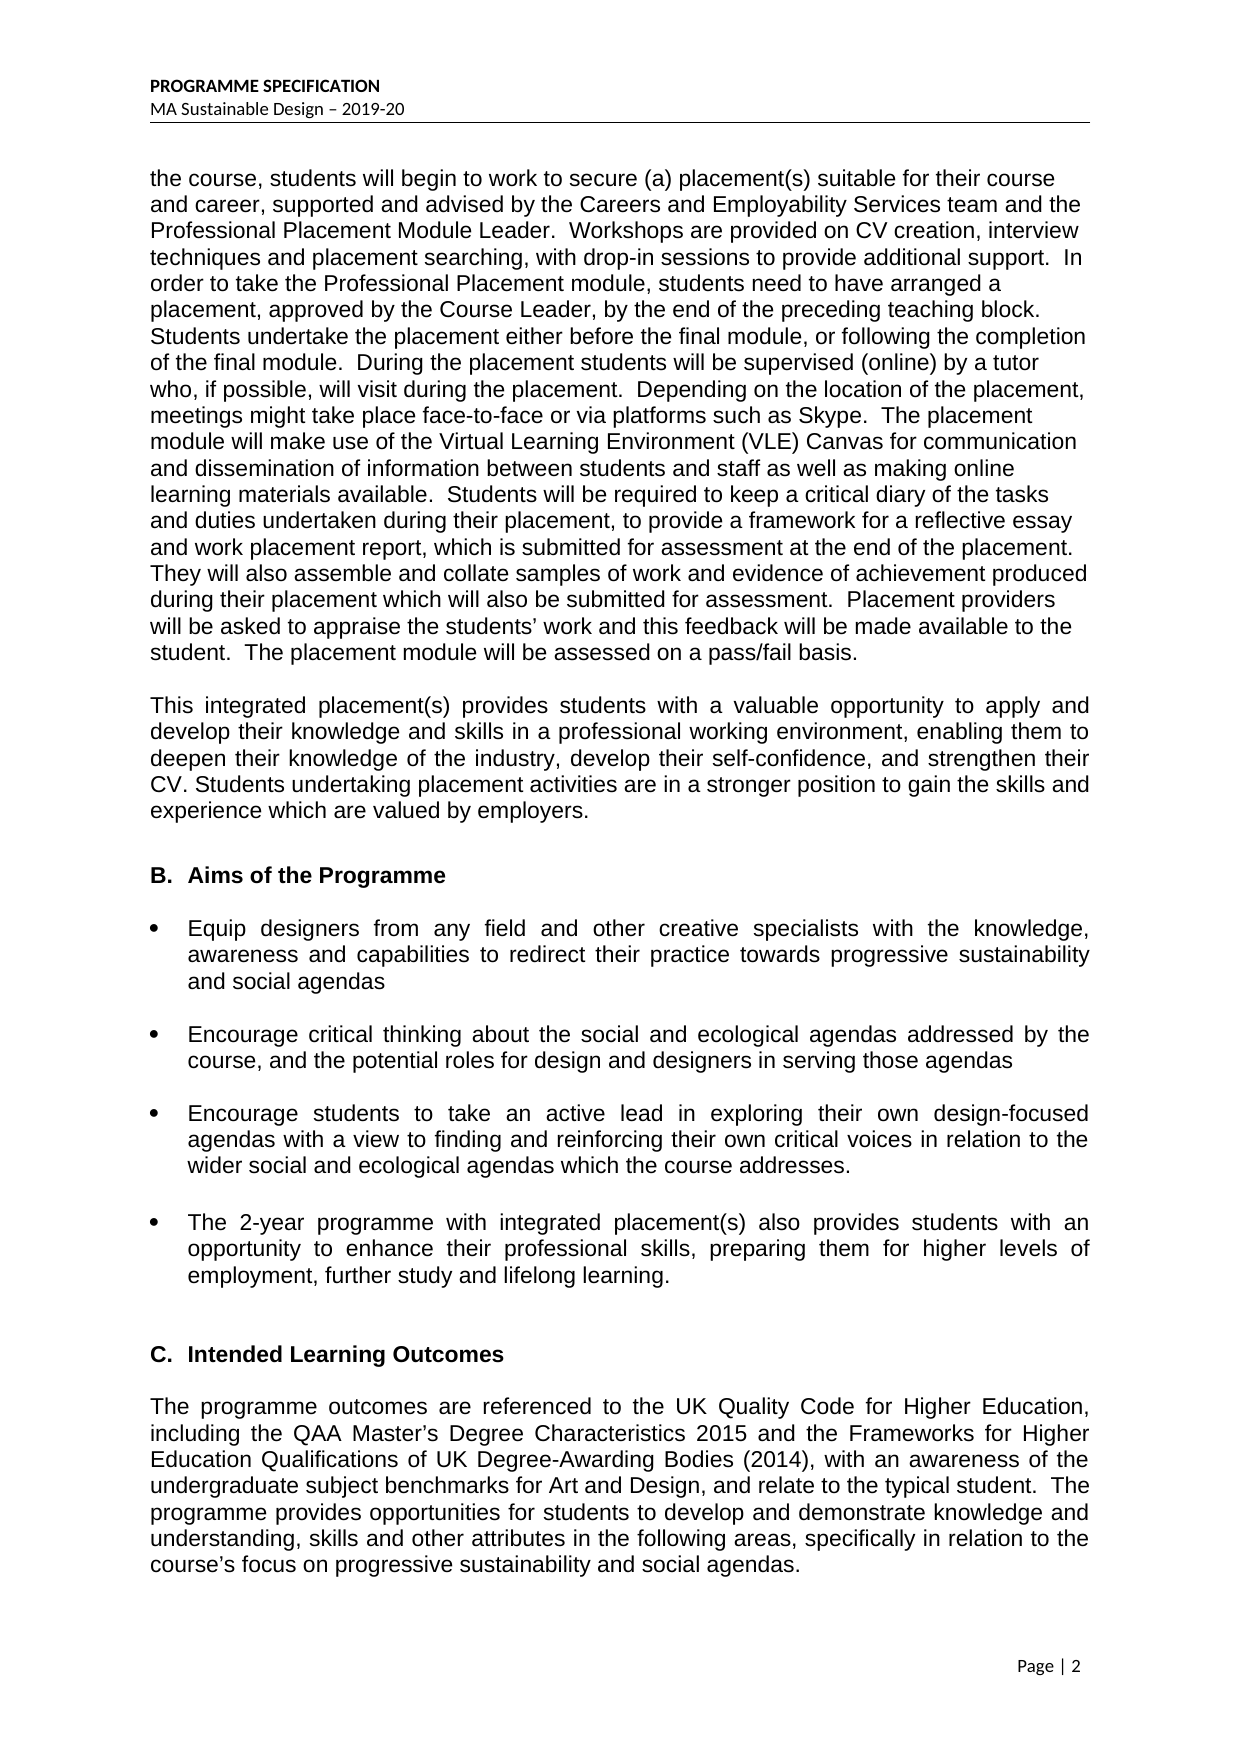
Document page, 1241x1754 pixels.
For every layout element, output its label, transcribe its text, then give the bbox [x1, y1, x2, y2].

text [150, 165, 1090, 665]
list Equip designers from any field and other creative specialists with the knowledge, awareness and capabilities to redirect their practice towards progressive sustainability and social agendas [150, 915, 1090, 994]
list Encourage students to take an active lead in exploring their own design-focused agendas with a view to finding and reinforcing their own critical voices in relation to the wider social and ecological agendas which the course addresses. [150, 1099, 1090, 1179]
text The programme outcomes are referenced to the UK Quality Code for Higher Education, including the QAA Master’s Degree Characteristics 2015 and the Frameworks for Higher Education Qualifications of UK Degree-Awarding Bodies (2014), with an awareness of the undergraduate subject benchmarks for Art and Design, and relate to the typical student. The programme provides opportunities for students to develop and demonstrate knowledge and understanding, skills and other attributes in the following areas, specifically in relation to the course’s focus on progressive sustainability and social agendas. [150, 1393, 1090, 1578]
list Aims of the Programme [150, 862, 1090, 889]
text This integrated placement(s) provides students with a valuable opportunity to apply and develop their knowledge and skills in a professional working environment, enabling them to deepen their knowledge of the industry, develop their self-confidence, and strengthen their CV. Students undertaking placement activities are in a stronger position to gain the skills and experience which are valued by employers. [150, 692, 1090, 823]
list The 2-year programme with integrated placement(s) also provides students with an opportunity to enhance their professional skills, preparing them for higher levels of employment, further study and lifelong learning. [150, 1209, 1090, 1288]
list Encourage critical thinking about the social and ecological agendas addressed by the course, and the potential roles for design and designers in serving those agendas [150, 1021, 1090, 1073]
list Intended Learning Outcomes [150, 1341, 1090, 1367]
